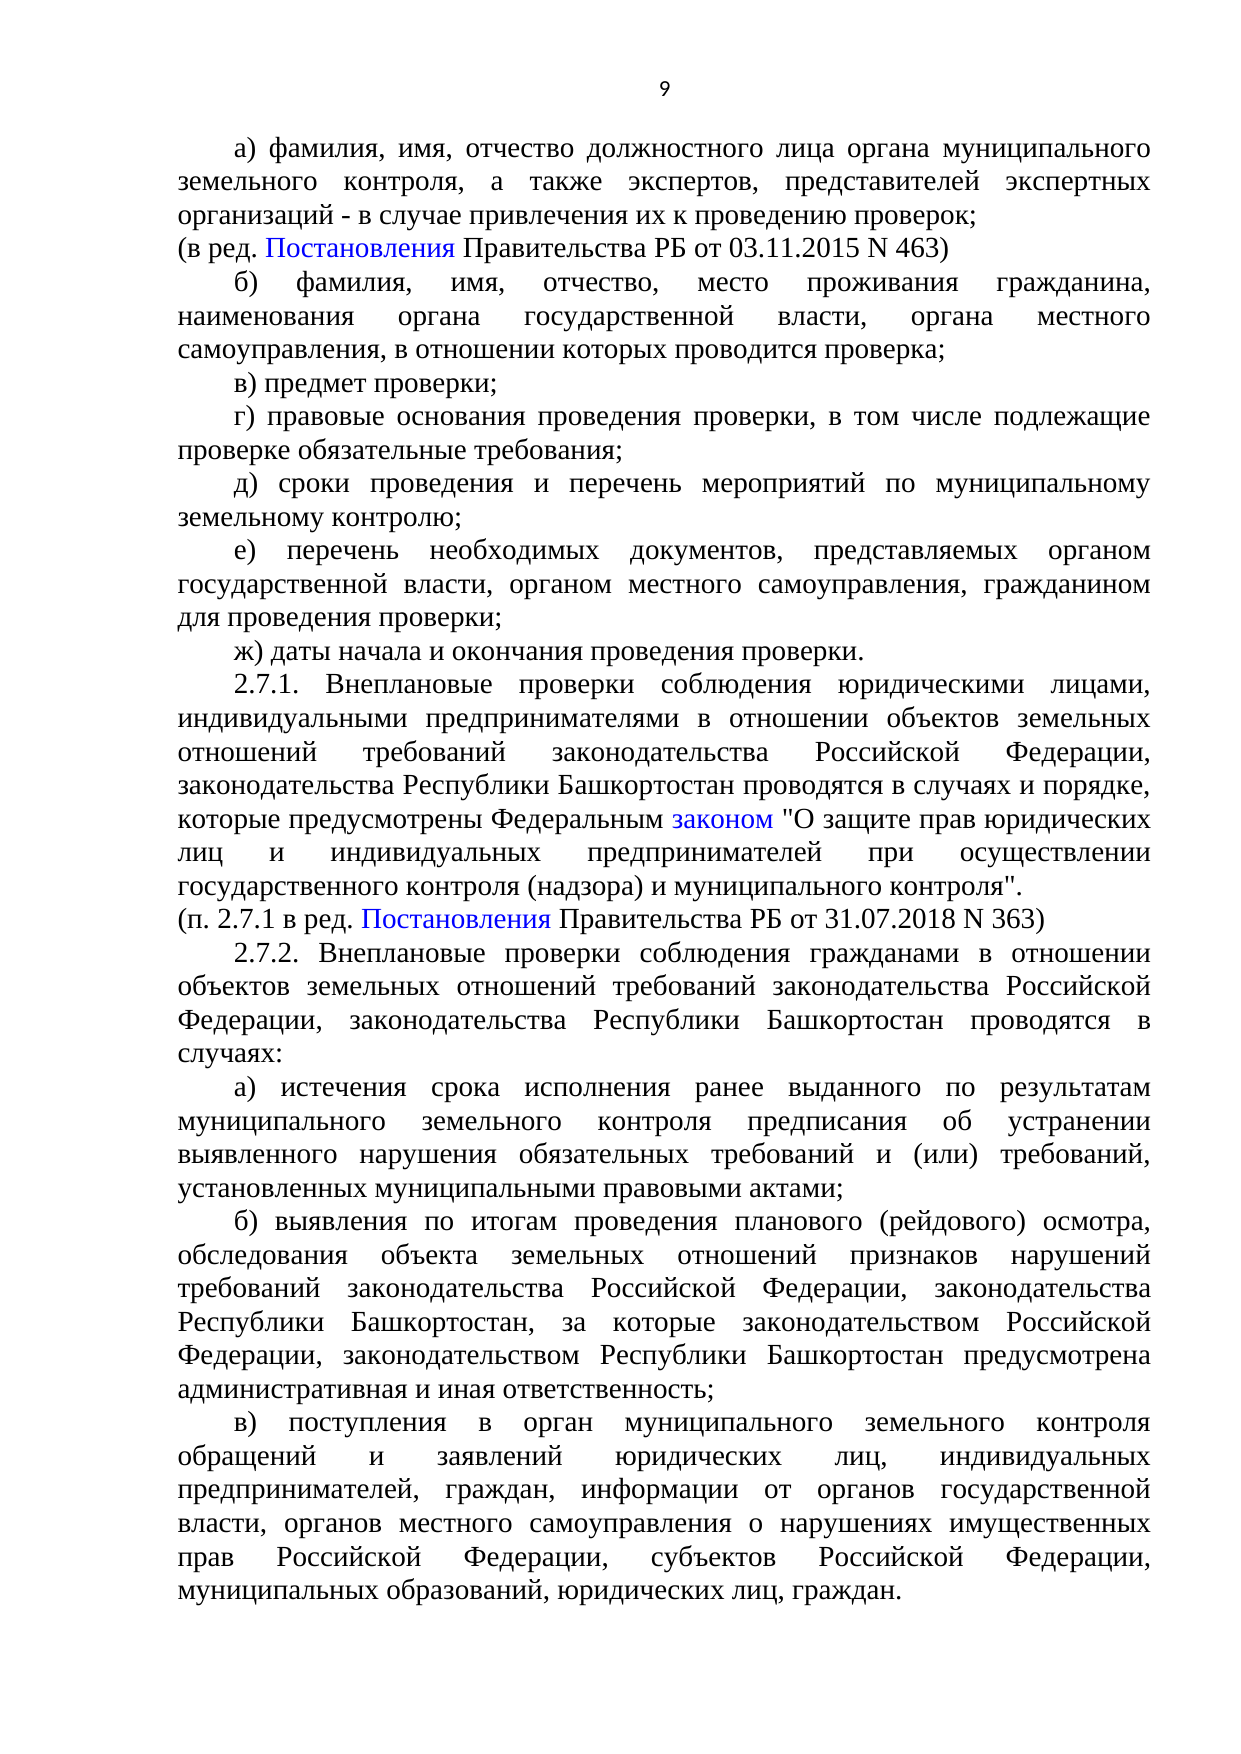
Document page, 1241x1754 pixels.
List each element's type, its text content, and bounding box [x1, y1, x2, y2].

text г) правовые основания проведения проверки, в том числе подлежащие проверке обязательные требования; [177, 398, 1152, 465]
text (п. 2.7.1 в ред. Постановления Правительства РБ от 31.07.2018 N 363) [177, 901, 1152, 935]
text в) предмет проверки; [177, 365, 1152, 398]
text (в ред. Постановления Правительства РБ от 03.11.2015 N 463) [177, 231, 1152, 264]
text е) перечень необходимых документов, представляемых органом государственной власти, органом местного самоуправления, гражданином для проведения проверки; [177, 532, 1152, 633]
text 2.7.1. Внеплановые проверки соблюдения юридическими лицами, индивидуальными предпринимателями в отношении объектов земельных отношений требований законодательства Российской Федерации, законодательства Республики Башкортостан проводятся в случаях и порядке, которые предусмотрены Федеральным законом "О защите прав юридических лиц и индивидуальных предпринимателей при осуществлении государственного контроля (надзора) и муниципального контроля". [177, 667, 1152, 901]
text в) поступления в орган муниципального земельного контроля обращений и заявлений юридических лиц, индивидуальных предпринимателей, граждан, информации от органов государственной власти, органов местного самоуправления о нарушениях имущественных прав Российской Федерации, субъектов Российской Федерации, муниципальных образований, юридических лиц, граждан. [177, 1404, 1152, 1606]
text 2.7.2. Внеплановые проверки соблюдения гражданами в отношении объектов земельных отношений требований законодательства Российской Федерации, законодательства Республики Башкортостан проводятся в случаях: [177, 935, 1152, 1069]
text а) истечения срока исполнения ранее выданного по результатам муниципального земельного контроля предписания об устранении выявленного нарушения обязательных требований и (или) требований, установленных муниципальными правовыми актами; [177, 1069, 1152, 1203]
text б) фамилия, имя, отчество, место проживания гражданина, наименования органа государственной власти, органа местного самоуправления, в отношении которых проводится проверка; [177, 264, 1152, 365]
text ж) даты начала и окончания проведения проверки. [177, 633, 1152, 667]
text а) фамилия, имя, отчество должностного лица органа муниципального земельного контроля, а также экспертов, представителей экспертных организаций - в случае привлечения их к проведению проверок; [177, 130, 1152, 231]
text д) сроки проведения и перечень мероприятий по муниципальному земельному контролю; [177, 465, 1152, 532]
text б) выявления по итогам проведения планового (рейдового) осмотра, обследования объекта земельных отношений признаков нарушений требований законодательства Российской Федерации, законодательства Республики Башкортостан, за которые законодательством Российской Федерации, законодательством Республики Башкортостан предусмотрена административная и иная ответственность; [177, 1203, 1152, 1404]
